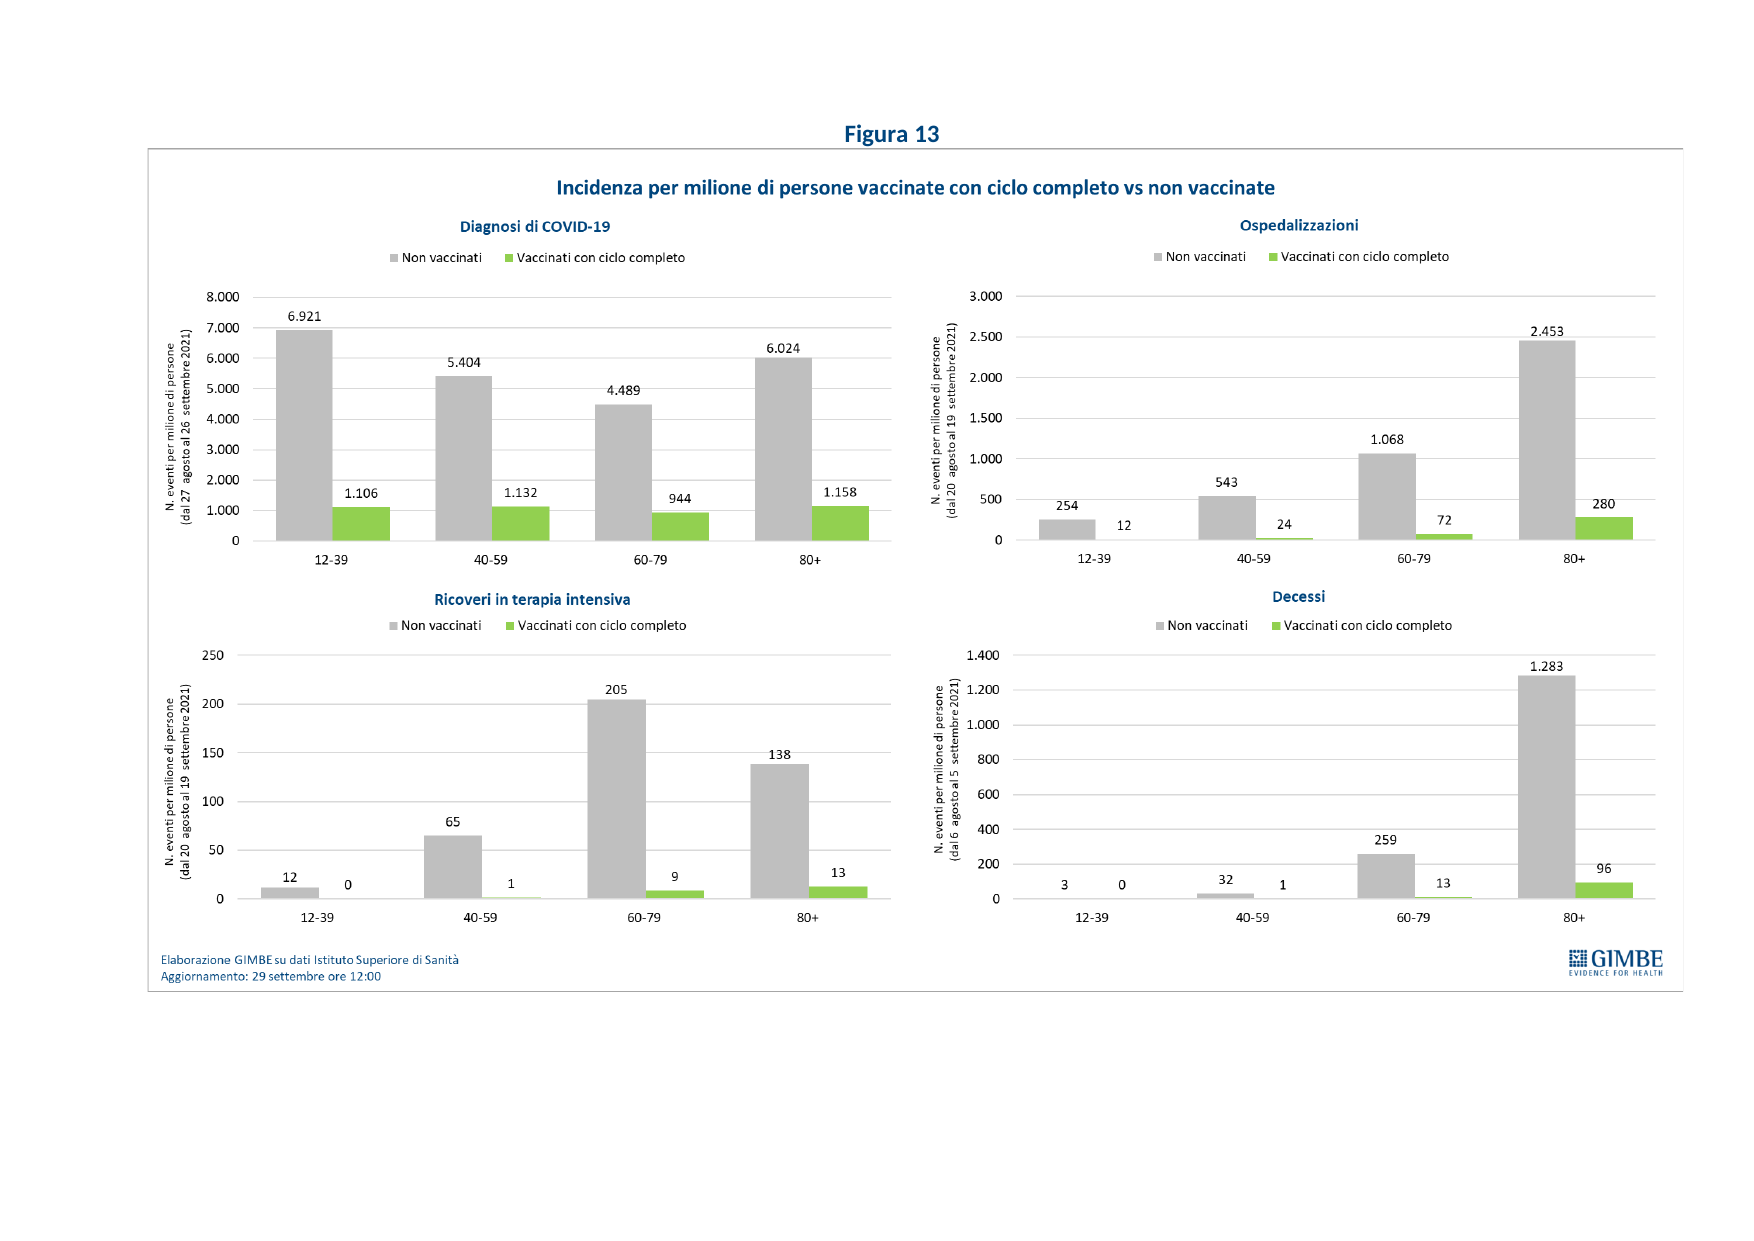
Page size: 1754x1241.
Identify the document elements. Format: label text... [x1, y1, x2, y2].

text Figura 13 [148, 118, 1636, 148]
picture [147, 148, 1684, 992]
